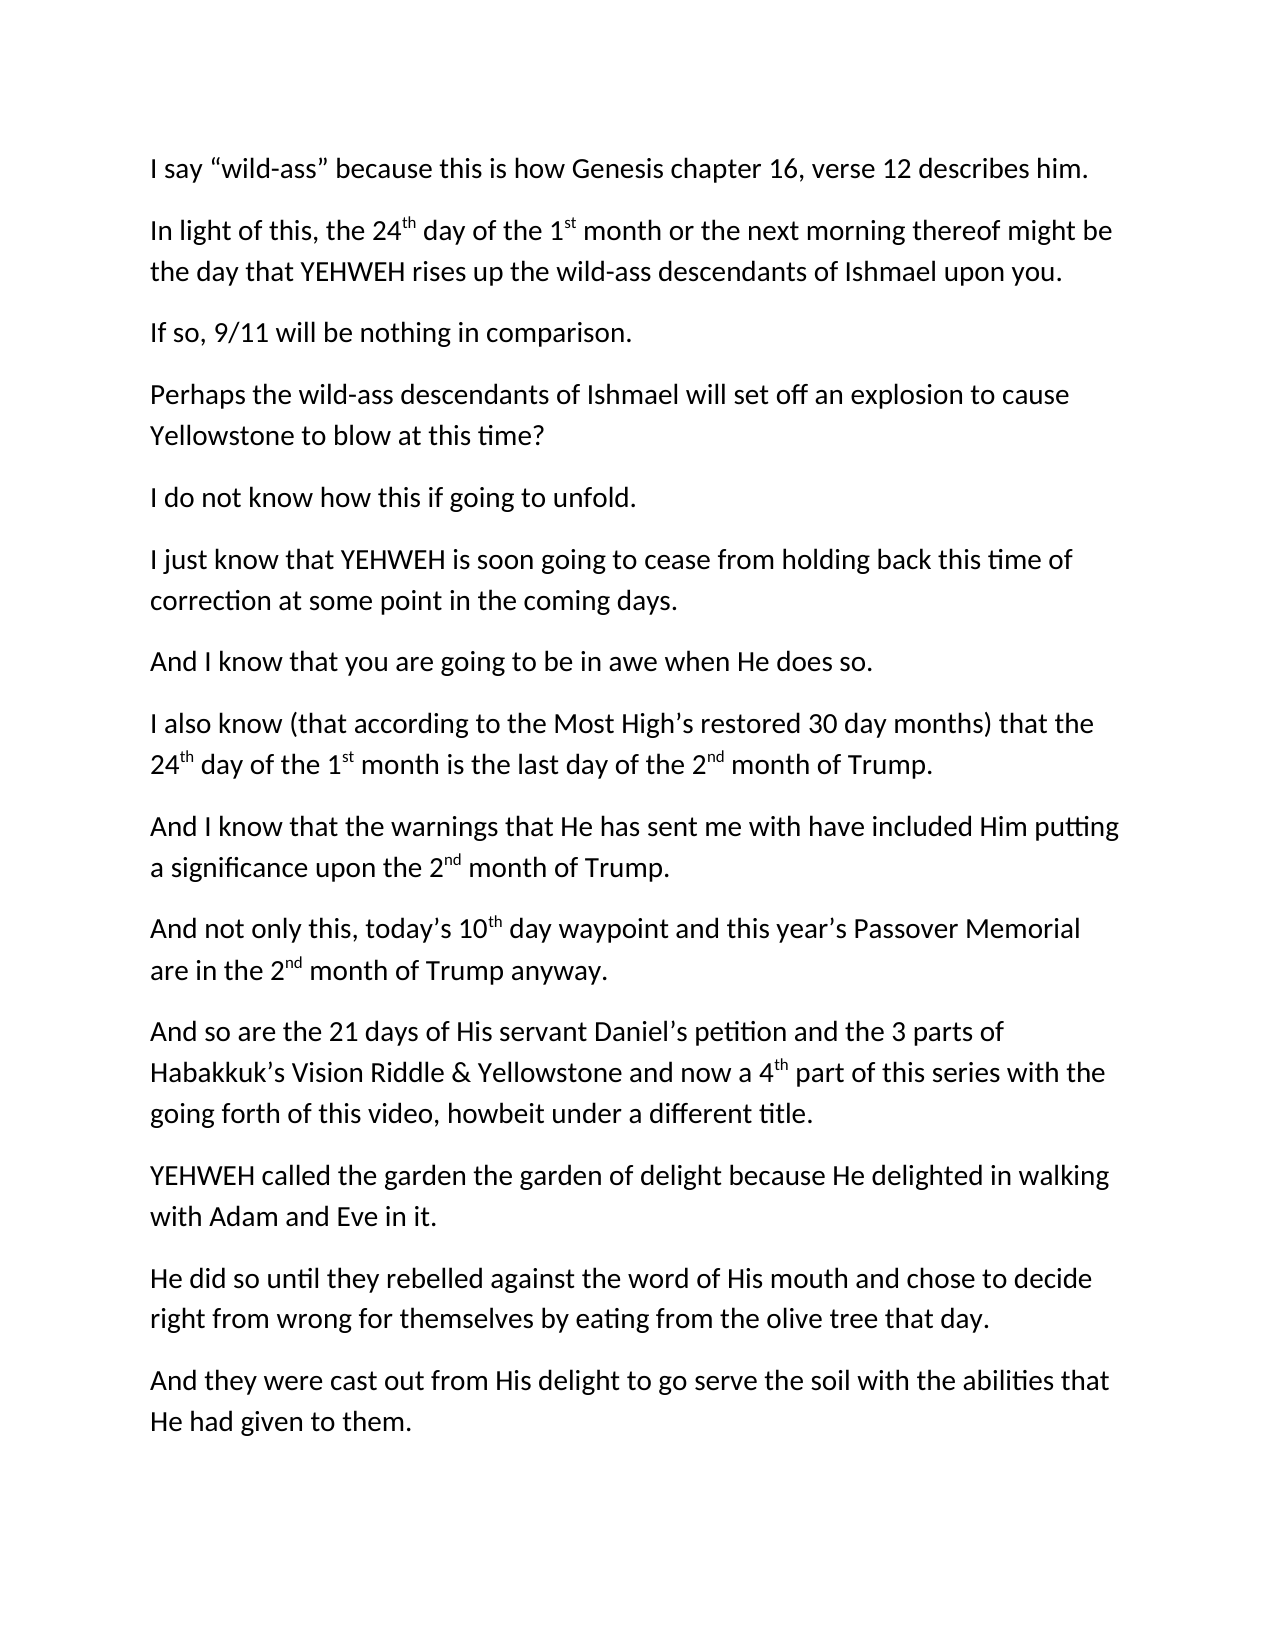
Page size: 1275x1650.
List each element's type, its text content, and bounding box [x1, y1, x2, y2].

text Perhaps the wild-ass descendants of Ishmael will set off an explosion to cause Yellowstone to blow at this time? [150, 376, 1125, 453]
text I also know (that according to the Most High’s restored 30 day months) that the 24th day of the 1st month is the last day of the 2nd month of Trump. [150, 705, 1125, 782]
text He did so until they rebelled against the word of His mouth and chose to decide right from wrong for themselves by eating from the olive tree that day. [150, 1260, 1125, 1336]
text And I know that the warnings that He has sent me with have included Him putting a significance upon the 2nd month of Trump. [150, 808, 1125, 884]
text And so are the 21 days of His servant Daniel’s petition and the 3 parts of Habakkuk’s Vision Riddle & Yellowstone and now a 4th part of this series with the going forth of this video, howbeit under a different title. [150, 1013, 1125, 1131]
text YEHWEH called the garden the garden of delight because He delighted in walking with Adam and Eve in it. [150, 1157, 1125, 1233]
text I say “wild-ass” because this is how Genesis chapter 16, verse 12 describes him. [150, 150, 1125, 186]
text And they were cast out from His delight to go serve the soil with the abilities that He had given to them. [150, 1362, 1125, 1439]
text And not only this, today’s 10th day waypoint and this year’s Passover Memorial are in the 2nd month of Trump anyway. [150, 911, 1125, 987]
text And I know that you are going to be in awe when He does so. [150, 643, 1125, 679]
text In light of this, the 24th day of the 1st month or the next morning thereof might be the day that YEHWEH rises up the wild-ass descendants of Ishmael upon you. [150, 212, 1125, 288]
text If so, 9/11 will be nothing in comparison. [150, 314, 1125, 350]
text I just know that YEHWEH is soon going to cease from holding back this time of correction at some point in the coming days. [150, 541, 1125, 617]
text I do not know how this if going to unfold. [150, 479, 1125, 514]
